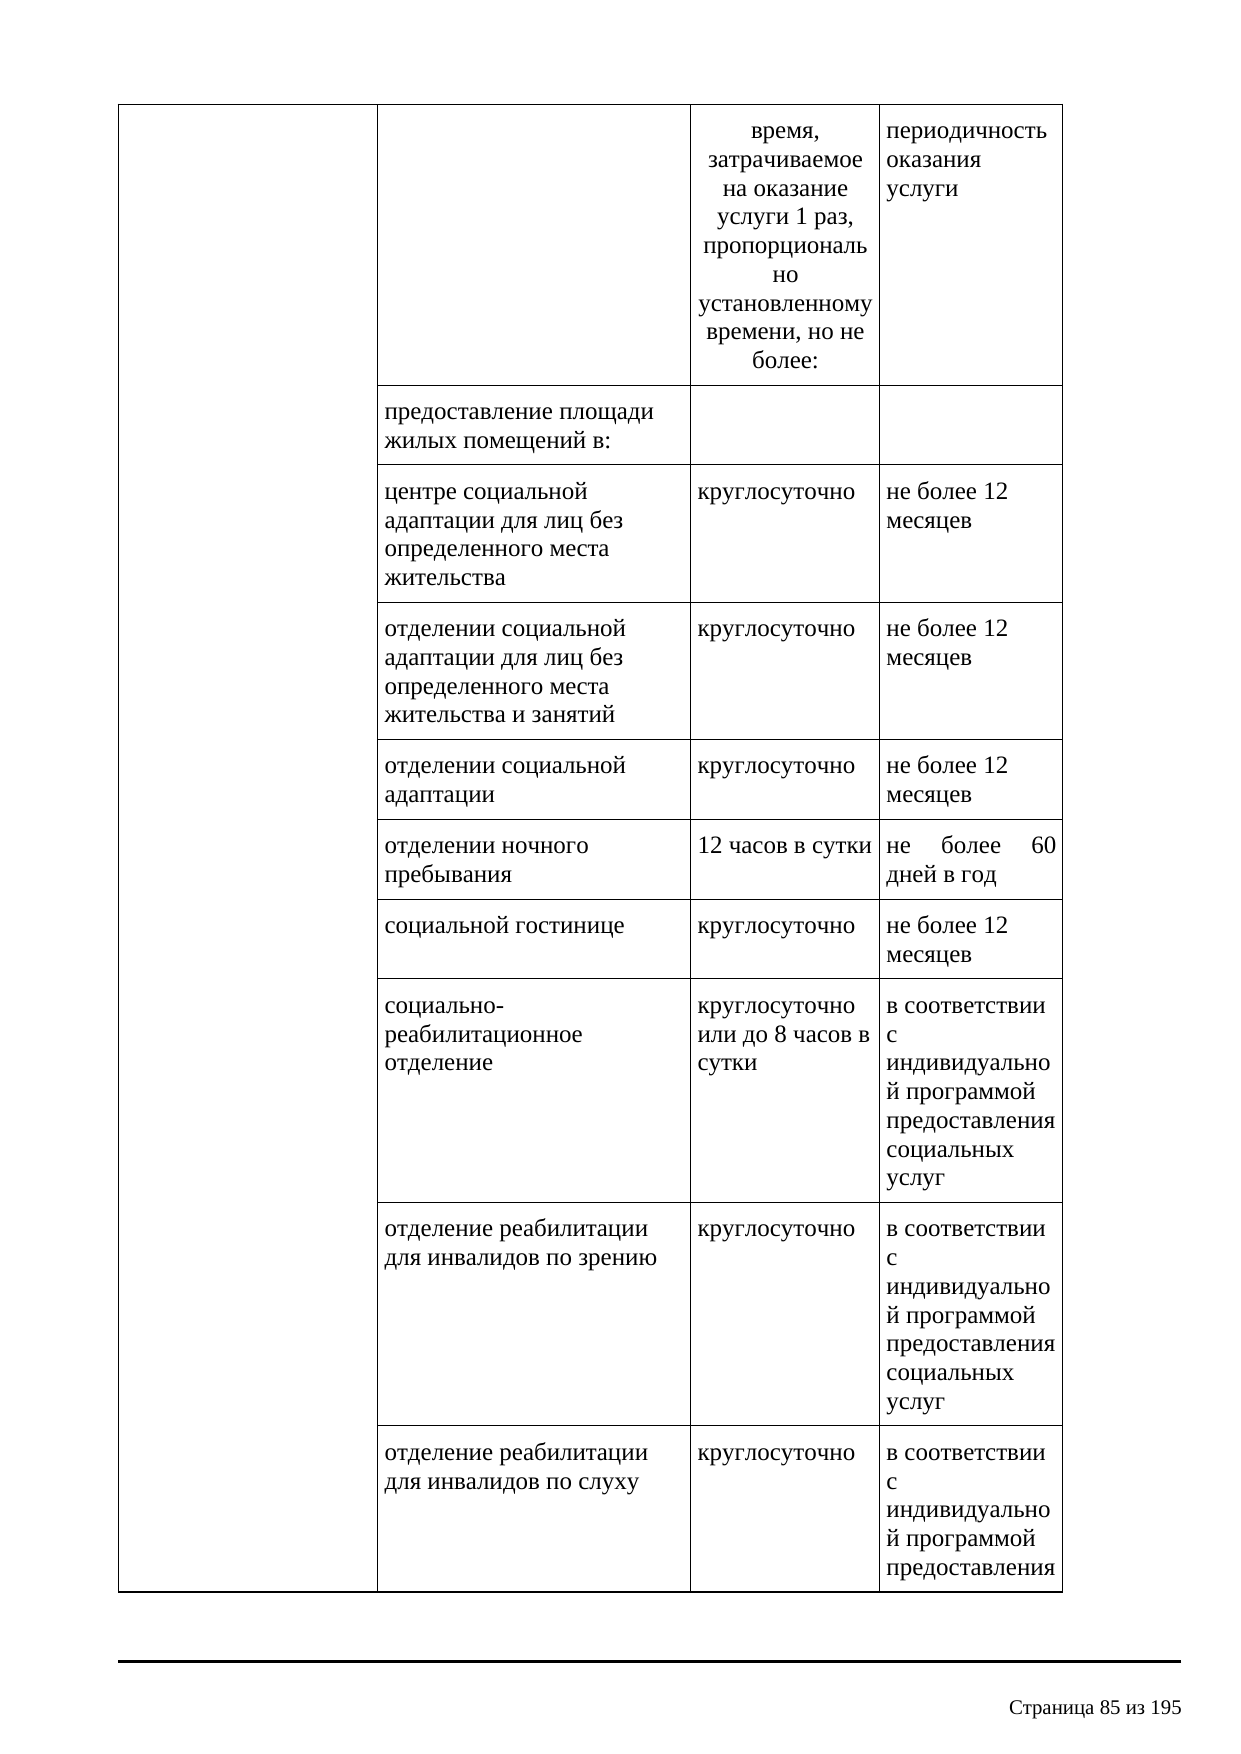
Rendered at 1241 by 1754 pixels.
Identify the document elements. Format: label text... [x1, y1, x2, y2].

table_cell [880, 1203, 1062, 1425]
table_cell отделении социальной адаптации [378, 740, 690, 819]
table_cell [378, 1426, 690, 1591]
table_cell отделении социальной адаптации для лиц без определенного места жительства и занятий [378, 603, 690, 739]
table_cell круглосуточно [691, 1426, 879, 1591]
table_cell круглосуточно [691, 900, 879, 978]
table_cell центре социальной адаптации для лиц без определенного места жительства [378, 465, 690, 602]
table_cell [880, 386, 1062, 464]
table_cell в соответствии с индивидуальной программой предоставления социальных услуг [880, 979, 1062, 1202]
table_cell круглосуточно [691, 603, 879, 739]
table_cell [378, 105, 690, 384]
table_cell круглосуточно [691, 465, 879, 602]
table_cell отделение реабилитации для инвалидов по зрению [378, 1203, 690, 1425]
table_cell не более 12 месяцев [880, 465, 1062, 602]
table_cell не более 12 месяцев [880, 900, 1062, 978]
table_cell не более 12 месяцев [880, 603, 1062, 739]
table_cell круглосуточно [691, 1203, 879, 1425]
table_cell [691, 386, 879, 464]
table_cell предоставление площади жилых помещений в: [378, 386, 690, 464]
table_cell 12 часов в сутки [691, 820, 879, 898]
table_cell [880, 1426, 1062, 1591]
table_cell круглосуточно или до 8 часов в сутки [691, 979, 879, 1202]
table_cell не более 12 месяцев [880, 740, 1062, 819]
table_cell время, затрачиваемое на оказание услуги 1 раз, пропорционально установленному времени, но не более: [691, 105, 879, 384]
table_cell периодичность оказания услуги [880, 105, 1062, 384]
table_cell круглосуточно [691, 740, 879, 819]
table_cell отделении ночного пребывания [378, 820, 690, 898]
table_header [119, 105, 377, 1591]
table_cell социально-реабилитационное отделение [378, 979, 690, 1202]
table_cell не более 60 дней в год [880, 820, 1062, 898]
table_cell социальной гостинице [378, 900, 690, 978]
